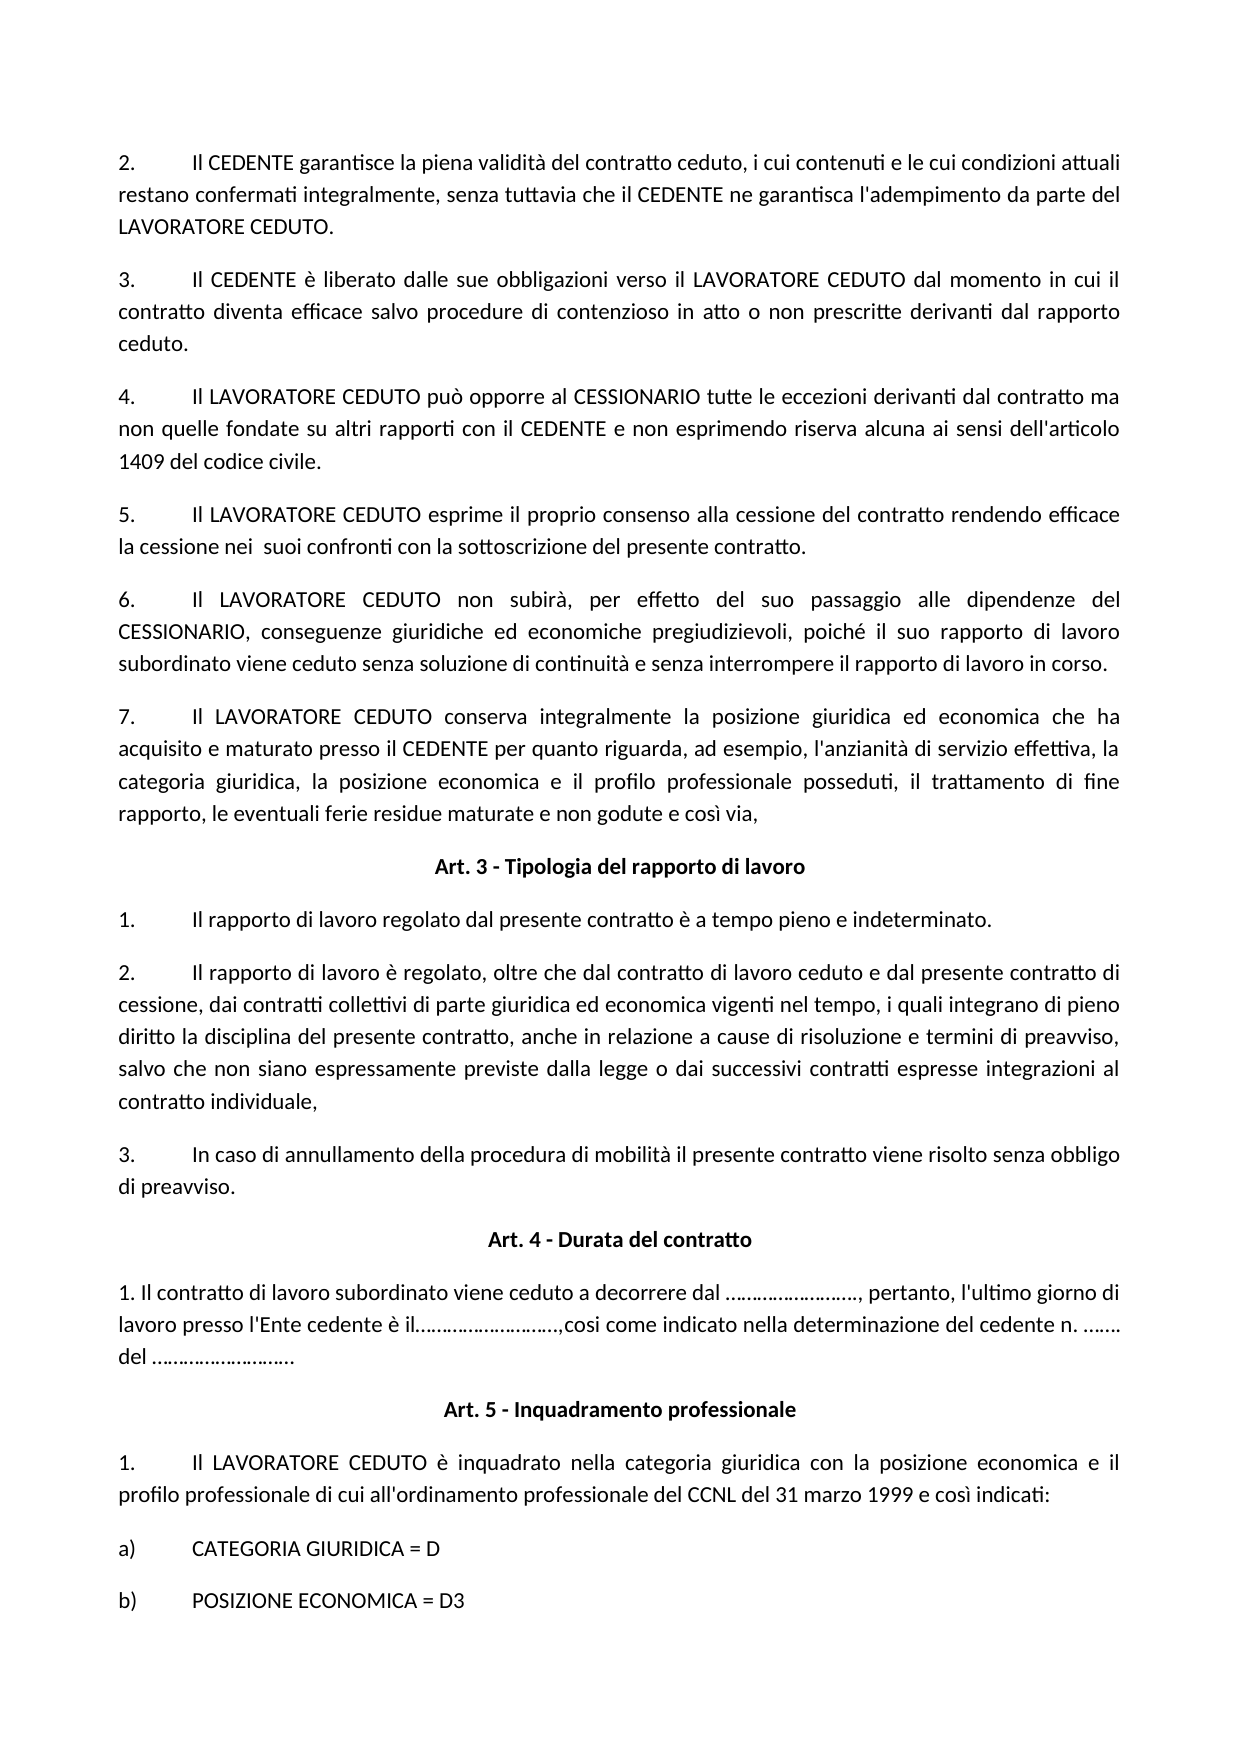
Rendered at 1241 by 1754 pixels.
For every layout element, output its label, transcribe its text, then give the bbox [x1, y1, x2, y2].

text Art. 5 - Inquadramento professionale [118, 1395, 1122, 1423]
text 2. Il rapporto di lavoro è regolato, oltre che dal contratto di lavoro ceduto e dal presente contratto di cessione, dai contratti collettivi di parte giuridica ed economica vigenti nel tempo, i quali integrano di pieno diritto la disciplina del presente contratto, anche in relazione a cause di risoluzione e termini di preavviso, salvo che non siano espressamente previste dalla legge o dai successivi contratti espresse integrazioni al contratto individuale, [118, 958, 1122, 1115]
text a) CATEGORIA GIURIDICA = D [118, 1534, 1122, 1562]
text 4. Il LAVORATORE CEDUTO può opporre al CESSIONARIO tutte le eccezioni derivanti dal contratto ma non quelle fondate su altri rapporti con il CEDENTE e non esprimendo riserva alcuna ai sensi dell'articolo 1409 del codice civile. [118, 382, 1122, 475]
text b) POSIZIONE ECONOMICA = D3 [118, 1587, 1122, 1615]
text 3. In caso di annullamento della procedura di mobilità il presente contratto viene risolto senza obbligo di preavviso. [118, 1140, 1122, 1200]
text 1. Il contratto di lavoro subordinato viene ceduto a decorrere dal ……………………., pertanto, l'ultimo giorno di lavoro presso l'Ente cedente è il………………………,cosi come indicato nella determinazione del cedente n. ……. del ……………………… [118, 1278, 1122, 1370]
text 1. Il LAVORATORE CEDUTO è inquadrato nella categoria giuridica con la posizione economica e il profilo professionale di cui all'ordinamento professionale del CCNL del 31 marzo 1999 e così indicati: [118, 1448, 1122, 1509]
text Art. 4 - Durata del contratto [118, 1225, 1122, 1253]
text 7. Il LAVORATORE CEDUTO conserva integralmente la posizione giuridica ed economica che ha acquisito e maturato presso il CEDENTE per quanto riguarda, ad esempio, l'anzianità di servizio effettiva, la categoria giuridica, la posizione economica e il profilo professionale posseduti, il trattamento di fine rapporto, le eventuali ferie residue maturate e non godute e così via, [118, 702, 1122, 827]
text 5. Il LAVORATORE CEDUTO esprime il proprio consenso alla cessione del contratto rendendo efficace la cessione nei suoi confronti con la sottoscrizione del presente contratto. [118, 500, 1122, 560]
text Art. 3 - Tipologia del rapporto di lavoro [118, 852, 1122, 880]
text 3. Il CEDENTE è liberato dalle sue obbligazioni verso il LAVORATORE CEDUTO dal momento in cui il contratto diventa efficace salvo procedure di contenzioso in atto o non prescritte derivanti dal rapporto ceduto. [118, 265, 1122, 357]
text 2. Il CEDENTE garantisce la piena validità del contratto ceduto, i cui contenuti e le cui condizioni attuali restano confermati integralmente, senza tuttavia che il CEDENTE ne garantisca l'adempimento da parte del LAVORATORE CEDUTO. [118, 148, 1122, 240]
text 1. Il rapporto di lavoro regolato dal presente contratto è a tempo pieno e indeterminato. [118, 905, 1122, 933]
text 6. Il LAVORATORE CEDUTO non subirà, per effetto del suo passaggio alle dipendenze del CESSIONARIO, conseguenze giuridiche ed economiche pregiudizievoli, poiché il suo rapporto di lavoro subordinato viene ceduto senza soluzione di continuità e senza interrompere il rapporto di lavoro in corso. [118, 585, 1122, 677]
